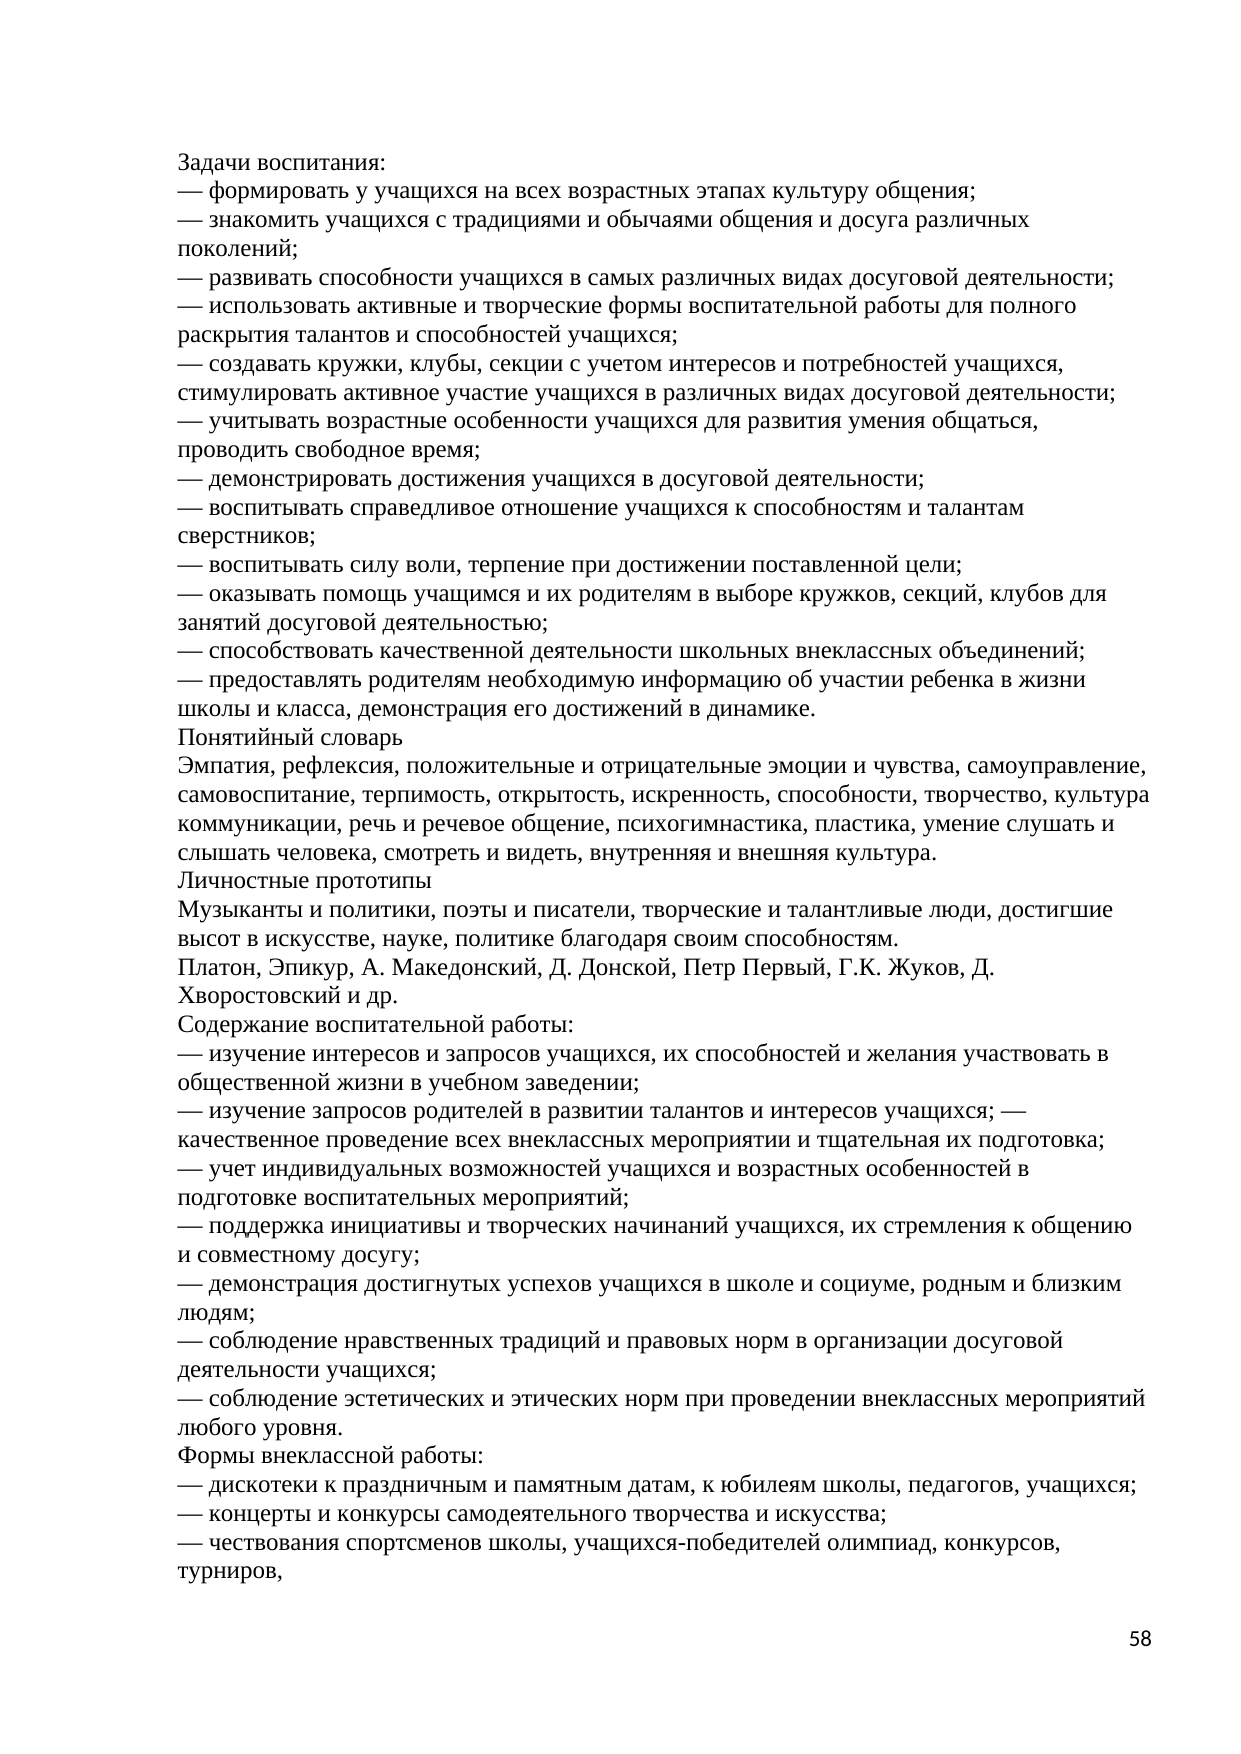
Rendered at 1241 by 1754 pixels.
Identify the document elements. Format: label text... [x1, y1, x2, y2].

text — формировать у учащихся на всех возрастных этапах культуру общения; [177, 176, 1152, 204]
text — изучение интересов и запросов учащихся, их способностей и желания участвовать в [177, 1038, 1152, 1067]
text — соблюдение нравственных традиций и правовых норм в организации досуговой деятельности учащихся; [177, 1326, 1152, 1383]
text Понятийный словарь [177, 722, 1152, 751]
text — поддержка инициативы и творческих начинаний учащихся, их стремления к общению и совместному досугу; [177, 1211, 1152, 1268]
text — использовать активные и творческие формы воспитательной работы для полного раскрытия талантов и способностей учащихся; [177, 291, 1152, 348]
text — чествования спортсменов школы, учащихся-победителей олимпиад, конкурсов, турниров, [177, 1527, 1152, 1584]
text — концерты и конкурсы самодеятельного творчества и искусства; [177, 1498, 1152, 1527]
text Платон, Эпикур, А. Македонский, Д. Донской, Петр Первый, Г.К. Жуков, Д. Хворостовский и др. [177, 952, 1152, 1009]
text — демонстрация достигнутых успехов учащихся в школе и социуме, родным и близким людям; [177, 1268, 1152, 1326]
text — знакомить учащихся с традициями и обычаями общения и досуга различных поколений; [177, 204, 1152, 262]
text — воспитывать силу воли, терпение при достижении поставленной цели; [177, 549, 1152, 578]
text — создавать кружки, клубы, секции с учетом интересов и потребностей учащихся, стимулировать активное участие учащихся в различных видах досуговой деятельности; [177, 348, 1152, 406]
text — дискотеки к праздничным и памятным датам, к юбилеям школы, педагогов, учащихся; [177, 1469, 1152, 1498]
text общественной жизни в учебном заведении; [177, 1067, 1152, 1096]
text Формы внеклассной работы: [177, 1441, 1152, 1469]
text — способствовать качественной деятельности школьных внеклассных объединений; [177, 636, 1152, 664]
text высот в искусстве, науке, политике благодаря своим способностям. [177, 923, 1152, 952]
text — изучение запросов родителей в развитии талантов и интересов учащихся; — качественное проведение всех внеклассных мероприятии и тщательная их подготовка; [177, 1096, 1152, 1153]
text — демонстрировать достижения учащихся в досуговой деятельности; [177, 463, 1152, 492]
text — оказывать помощь учащимся и их родителям в выборе кружков, секций, клубов для занятий досуговой деятельностью; [177, 578, 1152, 636]
text — соблюдение эстетических и этических норм при проведении внеклассных мероприятий любого уровня. [177, 1383, 1152, 1441]
text — развивать способности учащихся в самых различных видах досуговой деятельности; [177, 262, 1152, 291]
text Музыканты и политики, поэты и писатели, творческие и талантливые люди, достигшие [177, 894, 1152, 923]
text — учитывать возрастные особенности учащихся для развития умения общаться, проводить свободное время; [177, 406, 1152, 463]
text — учет индивидуальных возможностей учащихся и возрастных особенностей в подготовке воспитательных мероприятий; [177, 1153, 1152, 1211]
text — воспитывать справедливое отношение учащихся к способностям и талантам сверстников; [177, 492, 1152, 549]
text коммуникации, речь и речевое общение, психогимнастика, пластика, умение слушать и слышать человека, смотреть и видеть, внутренняя и внешняя культура. [177, 808, 1152, 866]
text Эмпатия, рефлексия, положительные и отрицательные эмоции и чувства, самоуправление, [177, 751, 1152, 779]
text Задачи воспитания: [177, 147, 1152, 176]
text Личностные прототипы [177, 866, 1152, 894]
text Содержание воспитательной работы: [177, 1009, 1152, 1038]
text самовоспитание, терпимость, открытость, искренность, способности, творчество, культура [177, 779, 1152, 808]
text — предоставлять родителям необходимую информацию об участии ребенка в жизни школы и класса, демонстрация его достижений в динамике. [177, 664, 1152, 722]
